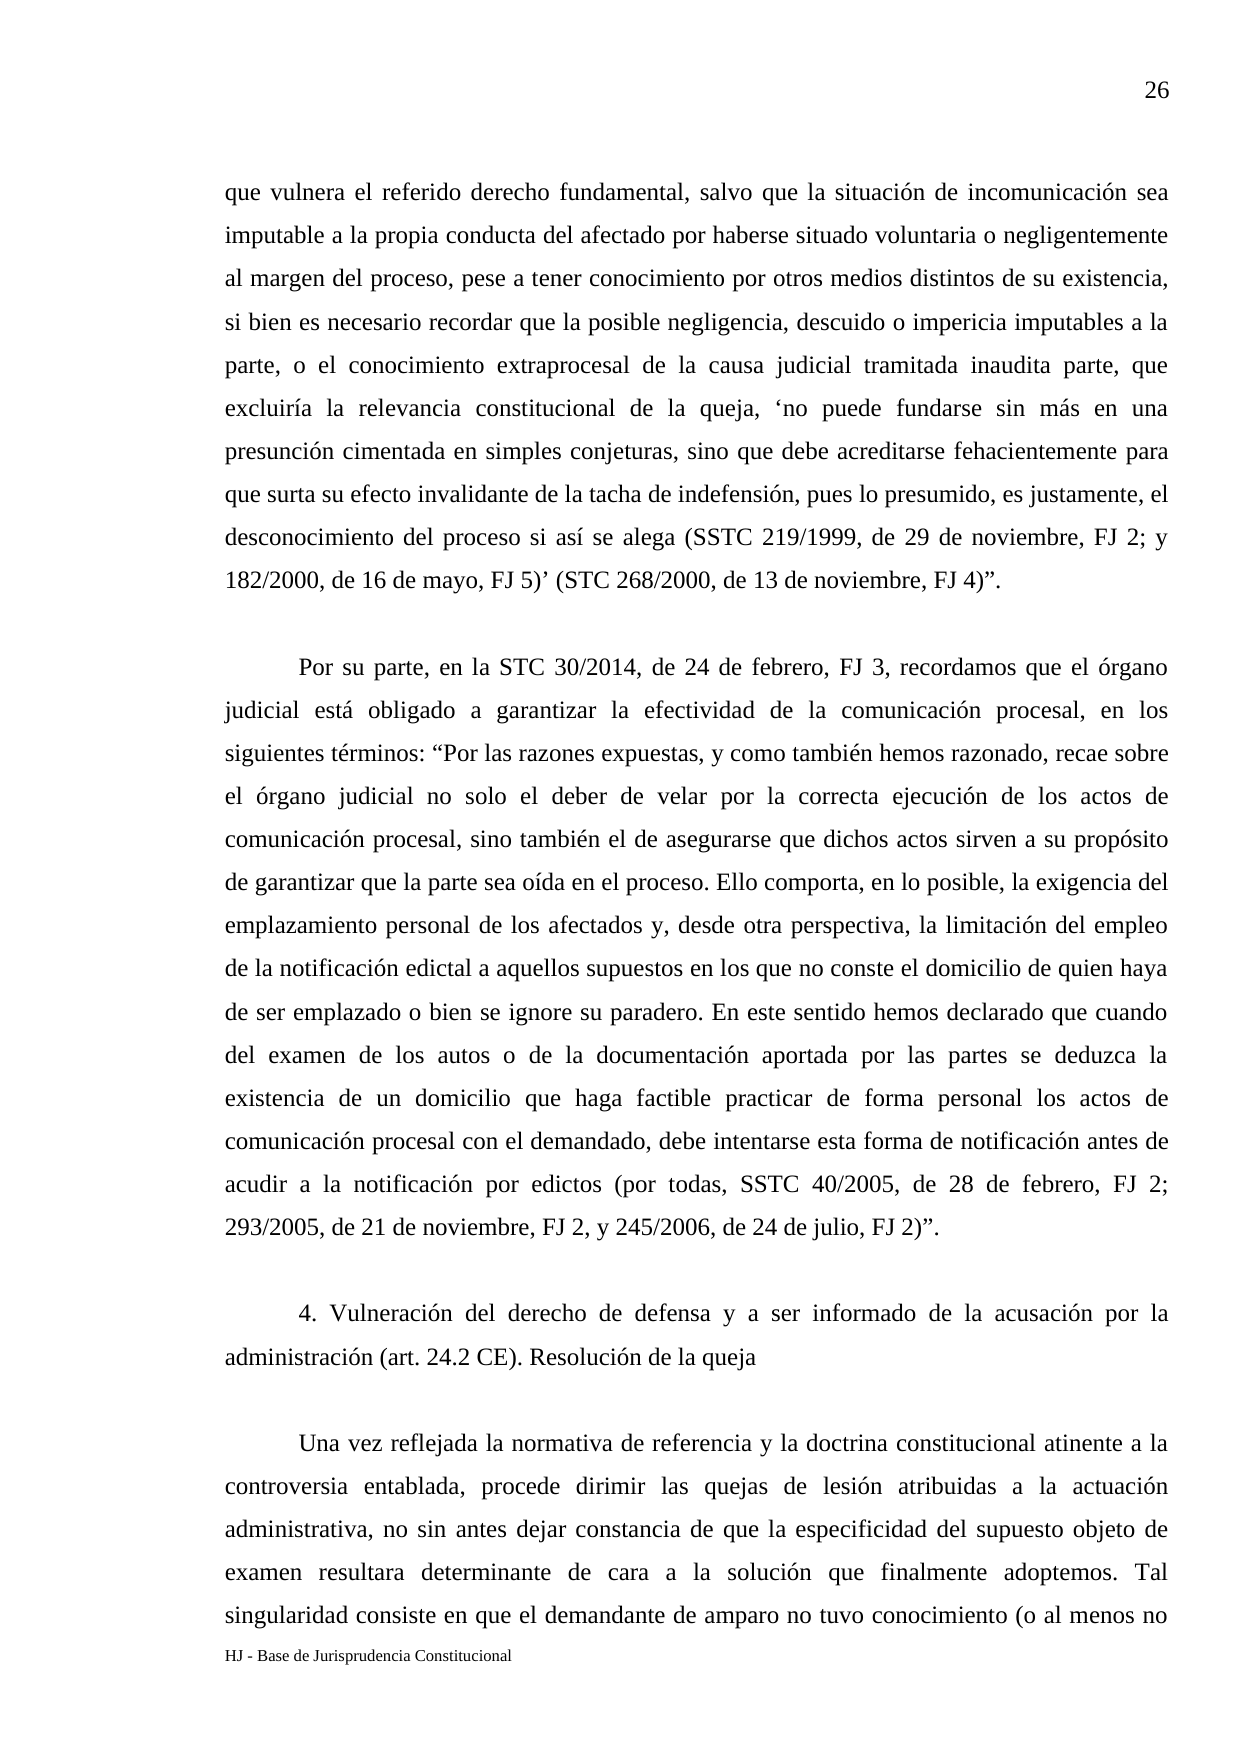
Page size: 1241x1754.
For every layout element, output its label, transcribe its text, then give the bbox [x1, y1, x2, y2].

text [224, 1428, 1169, 1629]
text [224, 177, 1169, 594]
text 4. Vulneración del derecho de defensa y a ser informado de la acusación por la administración (art. 24.2 CE). Resolución de la queja [224, 1298, 1169, 1370]
text Por su parte, en la STC 30/2014, de 24 de febrero, FJ 3, recordamos que el órgano judicial está obligado a garantizar la efectividad de la comunicación procesal, en los siguientes términos: “Por las razones expuestas, y como también hemos razonado, recae sobre el órgano judicial no solo el deber de velar por la correcta ejecución de los actos de comunicación procesal, sino también el de asegurarse que dichos actos sirven a su propósito de garantizar que la parte sea oída en el proceso. Ello comporta, en lo posible, la exigencia del emplazamiento personal de los afectados y, desde otra perspectiva, la limitación del empleo de la notificación edictal a aquellos supuestos en los que no conste el domicilio de quien haya de ser emplazado o bien se ignore su paradero. En este sentido hemos declarado que cuando del examen de los autos o de la documentación aportada por las partes se deduzca la existencia de un domicilio que haga factible practicar de forma personal los actos de comunicación procesal con el demandado, debe intentarse esta forma de notificación antes de acudir a la notificación por edictos (por todas, SSTC 40/2005, de 28 de febrero, FJ 2; 293/2005, de 21 de noviembre, FJ 2, y 245/2006, de 24 de julio, FJ 2)”. [224, 652, 1169, 1241]
